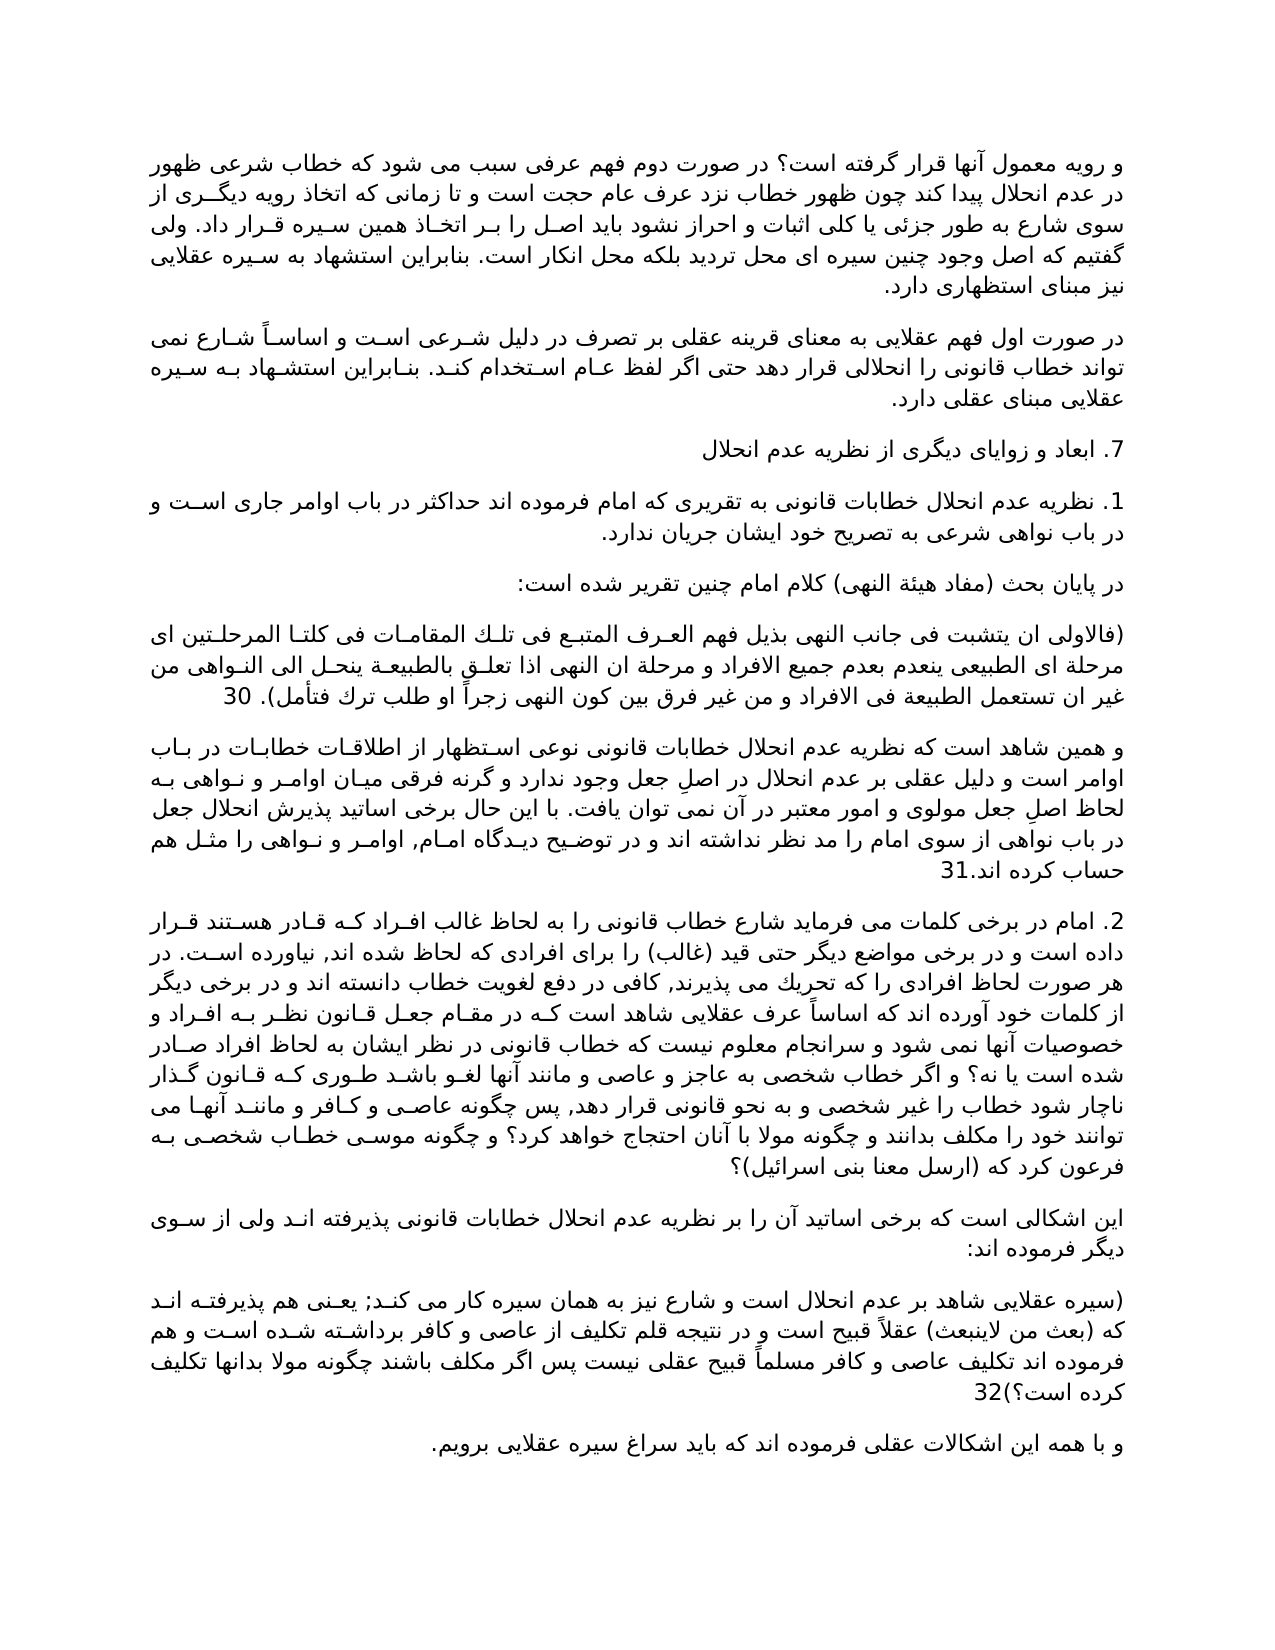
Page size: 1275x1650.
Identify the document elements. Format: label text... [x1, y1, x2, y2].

text در صورت اول فهم عقلايى به معناى قرينه عقلى بر تصرف در دليل شرعى است و اساساً شارع نمى تواند خطاب قانونى را انحلالى قرار دهد حتى اگر لفظ عام استخدام كند. بنابراين استشهاد به سيره عقلايى مبناى عقلى دارد. [150, 324, 1125, 412]
text (سيره عقلايى شاهد بر عدم انحلال است و شارع نيز به همان سيره كار مى كند; يعنى هم پذيرفته اند كه (بعث من لاينبعث) عقلاً قبيح است و در نتيجه قلم تكليف از عاصى و كافر برداشته شده است و هم فرموده اند تكليف عاصى و كافر مسلماً قبيح عقلى نيست پس اگر مكلف باشند چگونه مولا بدانها تكليف كرده است؟)32 [150, 1287, 1125, 1405]
text و همين شاهد است كه نظريه عدم انحلال خطابات قانونى نوعى استظهار از اطلاقات خطابات در باب اوامر است و دليل عقلى بر عدم انحلال در اصلِ جعل وجود ندارد و گرنه فرقى ميان اوامر و نواهى به لحاظ اصلِ جعل مولوى و امور معتبر در آن نمى توان يافت. با اين حال برخى اساتيد پذيرش انحلال جعل در باب نواهى از سوى امام را مد نظر نداشته اند و در توضيح ديدگاه امام, اوامر و نواهى را مثل هم حساب كرده اند.31 [150, 734, 1125, 883]
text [150, 150, 1125, 299]
text اين اشكالى است كه برخى اساتيد آن را بر نظريه عدم انحلال خطابات قانونى پذيرفته اند ولى از سوى ديگر فرموده اند: [150, 1205, 1125, 1262]
text (فالاولى ان يتشبت فى جانب النهى بذيل فهم العرف المتبع فى تلك المقامات فى كلتا المرحلتين اى مرحلة اى الطبيعى ينعدم بعدم جميع الافراد و مرحلة ان النهى اذا تعلق بالطبيعة ينحل الى النواهى من غير ان تستعمل الطبيعة فى الافراد و من غير فرق بين كون النهى زجراً او طلب ترك فتأمل). 30 [150, 622, 1125, 709]
text و با همه اين اشكالات عقلى فرموده اند كه بايد سراغ سيره عقلايى برويم. [150, 1430, 1125, 1457]
text 7. ابعاد و زواياى ديگرى از نظريه عدم انحلال [150, 437, 1125, 463]
text در پايان بحث (مفاد هيئة النهى) كلام امام چنين تقرير شده است: [150, 570, 1125, 597]
text 2. امام در برخى كلمات مى فرمايد شارع خطاب قانونى را به لحاظ غالب افراد كه قادر هستند قرار داده است و در برخى مواضع ديگر حتى قيد (غالب) را براى افرادى كه لحاظ شده اند, نياورده است. در هر صورت لحاظ افرادى را كه تحريك مى پذيرند, كافى در دفع لغويت خطاب دانسته اند و در برخى ديگر از كلمات خود آورده اند كه اساساً عرف عقلايى شاهد است كه در مقام جعل قانون نظر به افراد و خصوصيات آنها نمى شود و سرانجام معلوم نيست كه خطاب قانونى در نظر ايشان به لحاظ افراد صادر شده است يا نه؟ و اگر خطاب شخصى به عاجز و عاصى و مانند آنها لغو باشد طورى كه قانون گذار ناچار شود خطاب را غير شخصى و به نحو قانونى قرار دهد, پس چگونه عاصى و كافر و مانند آنها مى توانند خود را مكلف بدانند و چگونه مولا با آنان احتجاج خواهد كرد؟ و چگونه موسى خطاب شخصى به فرعون كرد كه (ارسل معنا بنى اسرائيل)؟ [150, 908, 1125, 1180]
text 1. نظريه عدم انحلال خطابات قانونى به تقريرى كه امام فرموده اند حداكثر در باب اوامر جارى است و در باب نواهى شرعى به تصريح خود ايشان جريان ندارد. [150, 488, 1125, 545]
